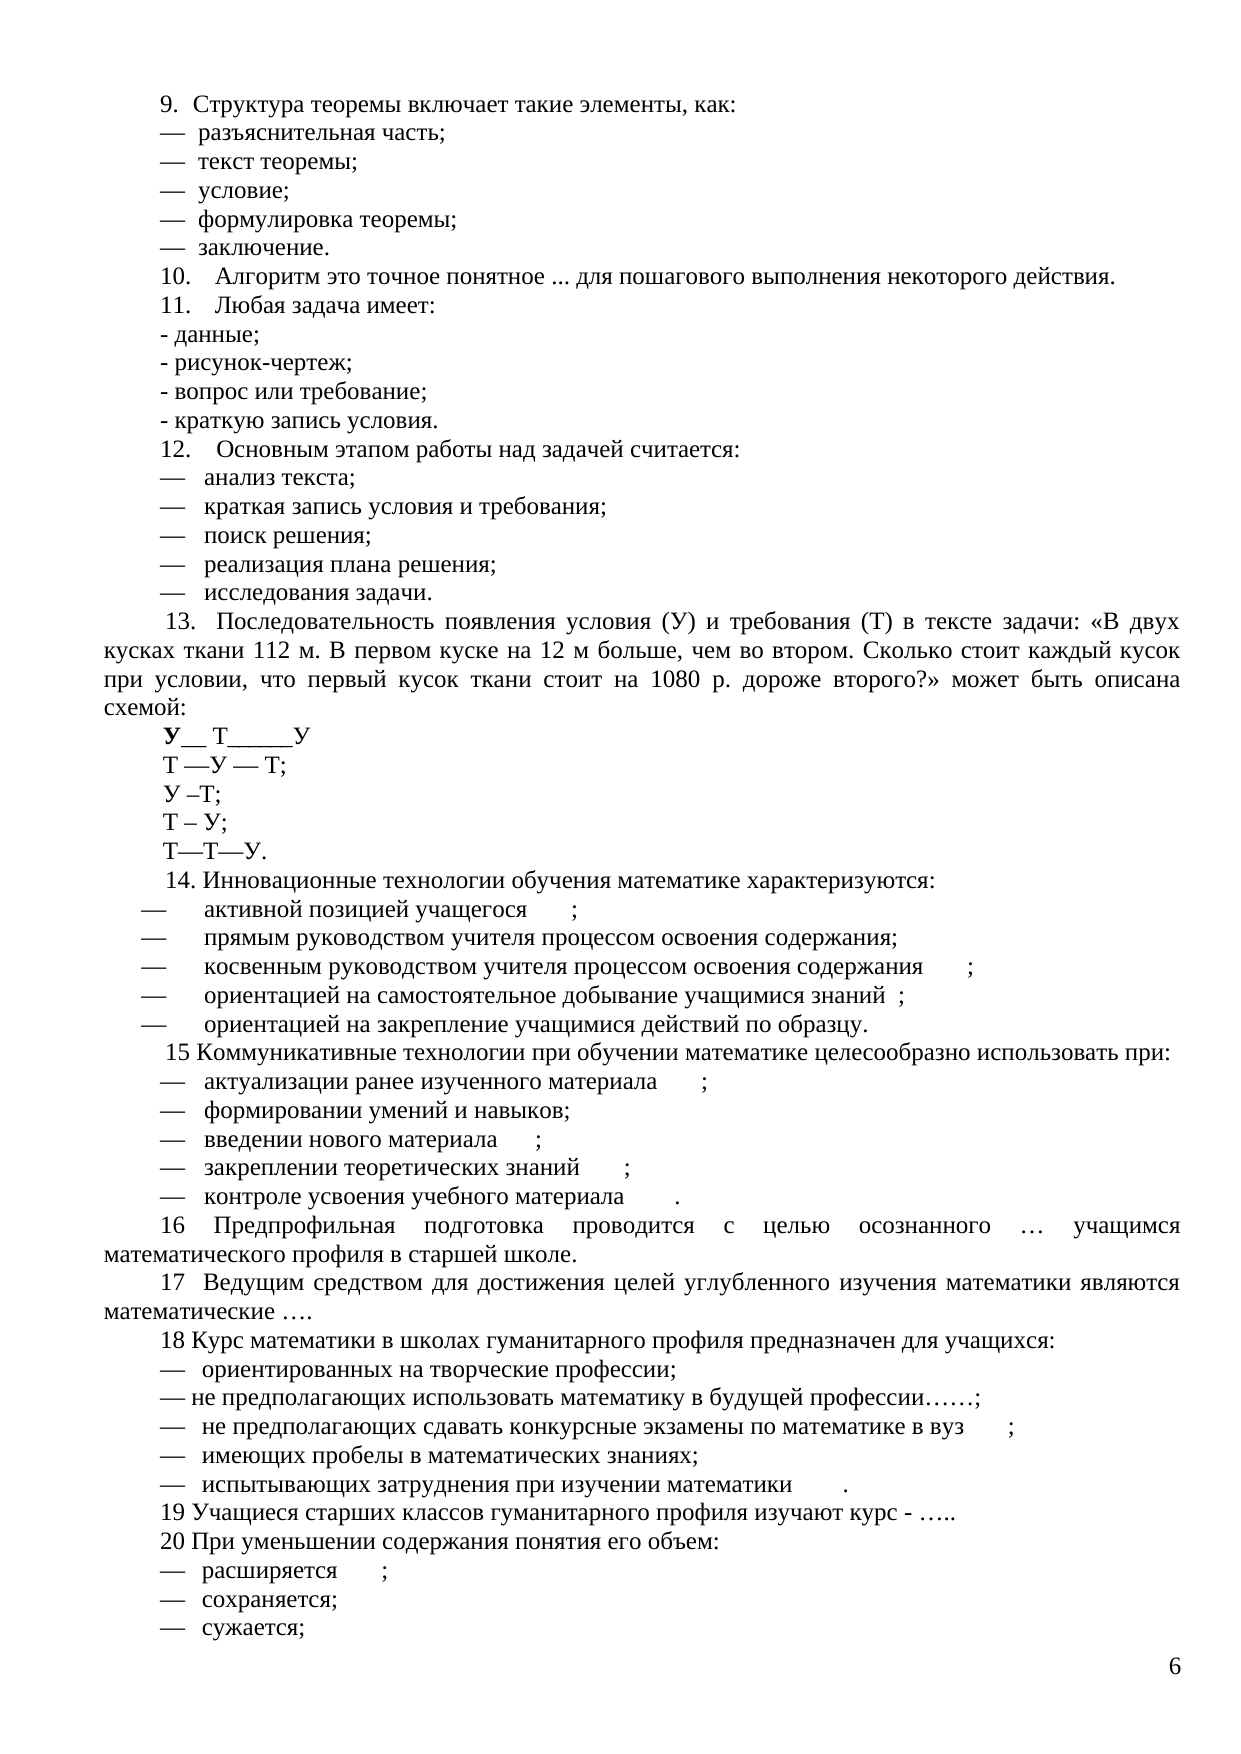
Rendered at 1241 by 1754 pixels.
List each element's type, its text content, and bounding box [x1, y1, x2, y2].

list косвенным руководством учителя процессом освоения содержания ; [103, 951, 1181, 980]
text - краткую запись условия. [103, 405, 1181, 434]
text 17 Ведущим средством для достижения целей углубленного изучения математики являются математические …. [103, 1267, 1181, 1325]
text - вопрос или требование; [103, 376, 1181, 405]
list имеющих пробелы в математических знаниях; [103, 1440, 1181, 1469]
text 14. Инновационные технологии обучения математике характеризуются: [165, 865, 1181, 894]
text 9. Структура теоремы включает такие элементы, как: [103, 89, 1181, 117]
list не предполагающих сдавать конкурсные экзамены по математике в вуз ; [103, 1411, 1181, 1440]
list формировании умений и навыков; [103, 1095, 1181, 1124]
text — ориентированных на творческие профессии; [103, 1354, 1181, 1382]
text У__ Т У [163, 721, 1181, 750]
list условие; [103, 175, 1181, 204]
list сужается; [103, 1612, 1181, 1641]
text - данные; [103, 319, 1181, 347]
list введении нового материала ; [103, 1124, 1181, 1152]
list испытывающих затруднения при изучении математики . [103, 1469, 1181, 1497]
text 19 Учащиеся старших классов гуманитарного профиля изучают курс - ….. [103, 1497, 1181, 1526]
list закреплении теоретических знаний ; [103, 1152, 1181, 1181]
text Т —У — Т; [163, 750, 1181, 779]
list анализ текста; [103, 462, 1181, 491]
text - рисунок-чертеж; [103, 347, 1181, 376]
text Т—Т—У. [163, 836, 1181, 865]
text 16 Предпрофильная подготовка проводится с целью осознанного … учащимся математического профиля в старшей школе. [103, 1210, 1181, 1267]
text 18 Курс математики в школах гуманитарного профиля предназначен для учащихся: [103, 1325, 1181, 1354]
list текст теоремы; [103, 146, 1181, 175]
list расширяется ; [103, 1555, 1181, 1584]
list активной позицией учащегося ; [103, 894, 1181, 922]
text — не предполагающих использовать математику в будущей профессии……; [103, 1382, 1181, 1411]
text 20 При уменьшении содержания понятия его объем: [103, 1526, 1181, 1555]
text Т – У; [163, 807, 1181, 836]
list исследования задачи. [103, 577, 1181, 606]
text У –Т; [163, 779, 1181, 807]
list ориентацией на закрепление учащимися действий по образцу. [103, 1009, 1181, 1037]
text 15 Коммуникативные технологии при обучении математике целесообразно использовать при: [165, 1037, 1181, 1066]
text 13. Последовательность появления условия (У) и требования (Т) в тексте задачи: «В двух кусках ткани . В первом куске на больше, чем во втором. Сколько стоит каждый кусок при условии, что первый кусок ткани стоит на 1080 р. дороже второго?» может быть описана схемой: [103, 606, 1181, 721]
list разъяснительная часть; [103, 117, 1181, 146]
text 12. Основным этапом работы над задачей считается: [103, 434, 1181, 462]
list формулировка теоремы; [103, 204, 1181, 232]
list контроле усвоения учебного материала . [103, 1181, 1181, 1210]
list поиск решения; [103, 520, 1181, 549]
list краткая запись условия и требования; [103, 491, 1181, 520]
list реализация плана решения; [103, 549, 1181, 577]
list сохраняется; [103, 1584, 1181, 1612]
list Любая задача имеет: [103, 290, 1181, 319]
list Алгоритм это точное понятное ... для пошагового выполнения некоторого действия. [103, 261, 1181, 290]
list актуализации ранее изученного материала ; [103, 1066, 1181, 1095]
list заключение. [103, 232, 1181, 261]
list прямым руководством учителя процессом освоения содержания; [103, 922, 1181, 951]
list ориентацией на самостоятельное добывание учащимися знаний ; [103, 980, 1181, 1009]
